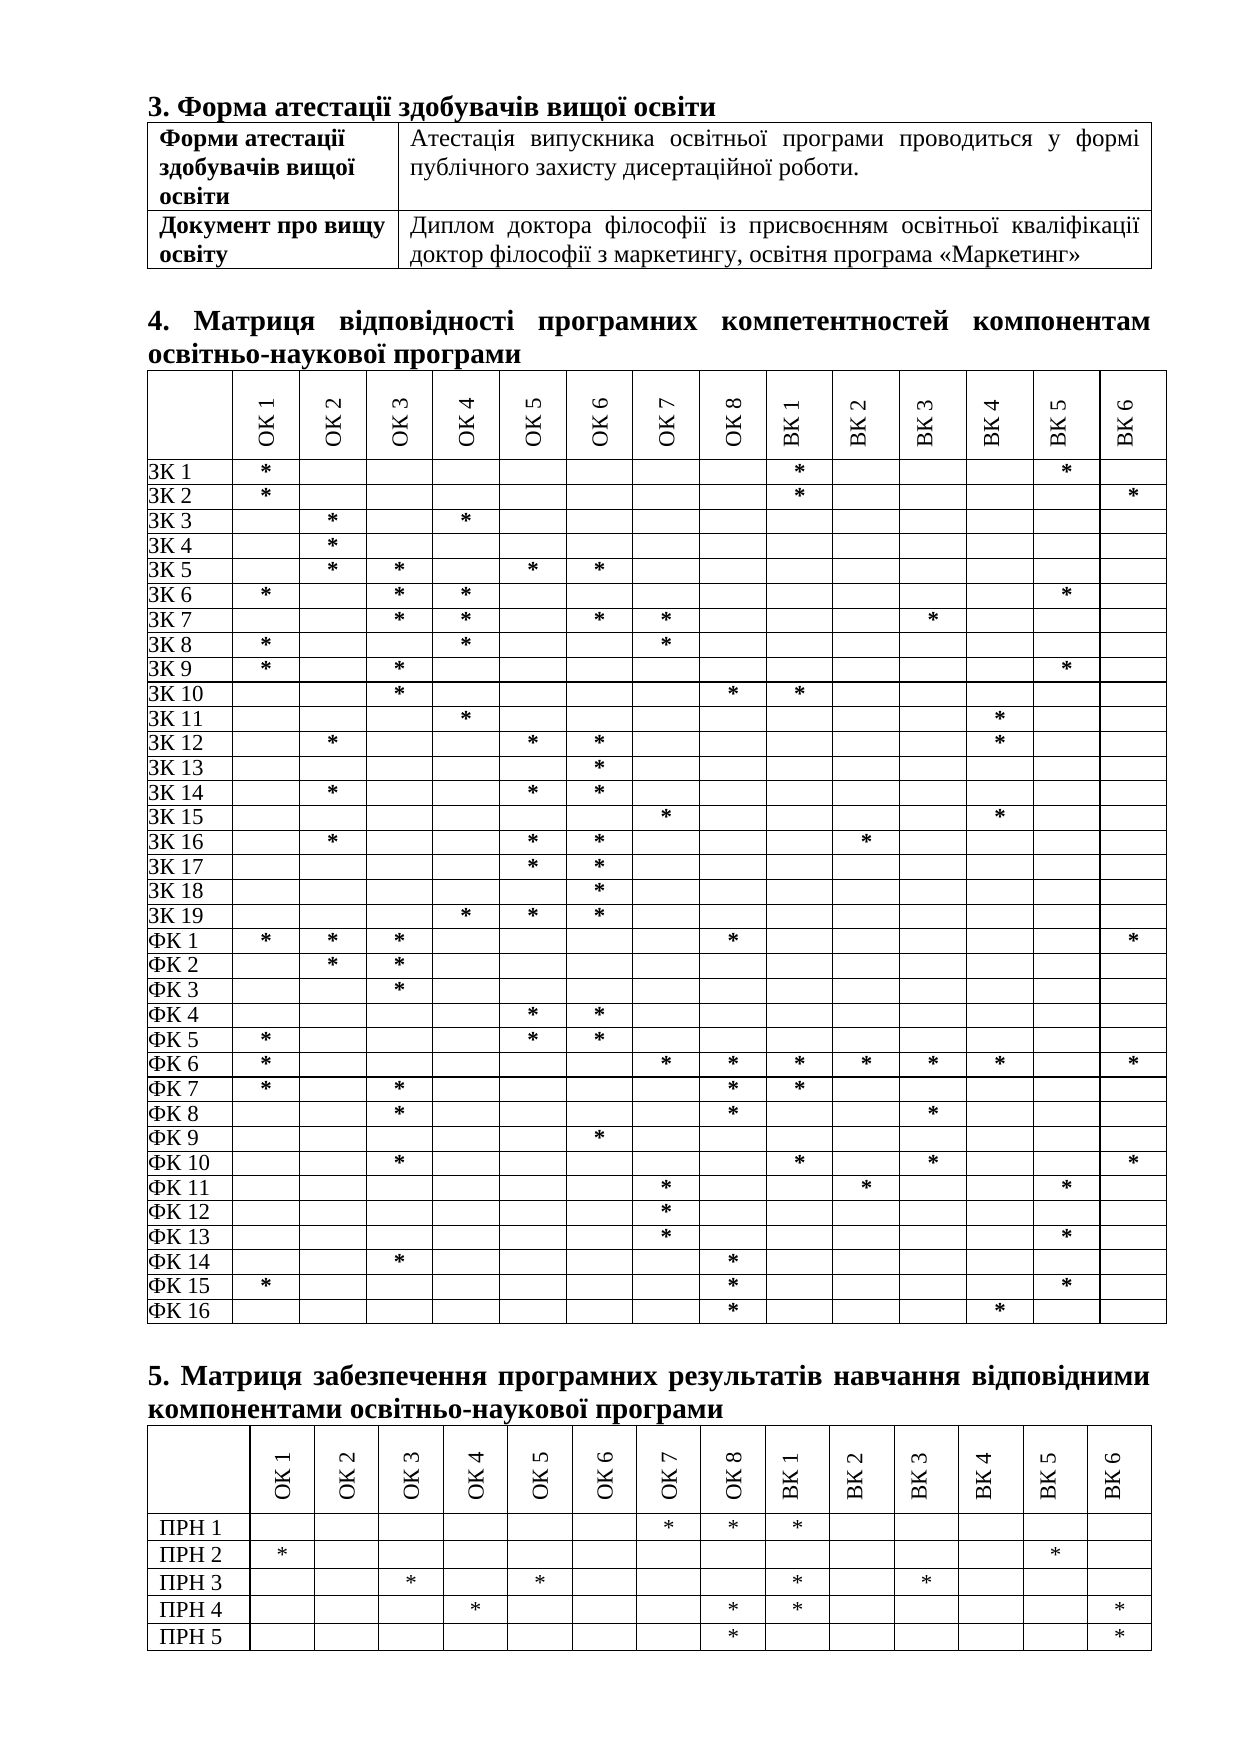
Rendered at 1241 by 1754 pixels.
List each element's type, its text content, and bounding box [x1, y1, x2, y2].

table_cell [500, 485, 566, 509]
table_cell [900, 1300, 966, 1323]
table_cell [300, 1275, 366, 1299]
table_cell [900, 855, 966, 879]
table_cell [900, 1127, 966, 1151]
table_cell [567, 707, 632, 731]
table_cell [567, 1201, 632, 1224]
table_cell * [367, 609, 432, 632]
table_cell * [700, 929, 766, 953]
table_cell [1101, 559, 1166, 583]
table_cell * [766, 1596, 829, 1622]
table_cell ЗК 8 [148, 633, 232, 657]
table_cell [967, 979, 1033, 1002]
table_cell [895, 1596, 958, 1622]
table_cell [433, 757, 499, 780]
table_cell [1034, 1250, 1099, 1274]
table_cell ПРН 1 [148, 1514, 249, 1540]
table_cell [633, 1250, 699, 1274]
table_cell * [251, 1541, 314, 1568]
table_cell [500, 609, 566, 632]
table_cell [633, 929, 699, 953]
table_header ОК 7 [637, 1426, 700, 1513]
table_cell [367, 905, 432, 928]
table_cell * [767, 683, 832, 706]
table_cell * [433, 584, 499, 607]
table_cell [1101, 658, 1166, 681]
table_cell [300, 855, 366, 879]
table_header [148, 1426, 249, 1513]
table_cell [567, 1300, 632, 1323]
table_header ВК 2 [833, 371, 899, 459]
table_cell * [367, 979, 432, 1002]
table_cell ФК 8 [148, 1102, 232, 1126]
table_cell ПРН 5 [148, 1624, 249, 1650]
table_cell [967, 1201, 1033, 1224]
table_cell [500, 1078, 566, 1101]
table_cell [700, 460, 766, 484]
table_cell [433, 534, 499, 558]
table_cell * [900, 609, 966, 632]
table_cell * [567, 781, 632, 805]
table_cell [967, 1127, 1033, 1151]
table_cell [767, 658, 832, 681]
table_cell * [967, 1053, 1033, 1076]
table_cell * [900, 1102, 966, 1126]
table_cell [444, 1541, 507, 1568]
table_cell [573, 1514, 636, 1540]
table_cell [367, 806, 432, 829]
table_cell [633, 1127, 699, 1151]
table_cell * [900, 1152, 966, 1175]
table_cell * [766, 1514, 829, 1540]
table_cell [1034, 1102, 1099, 1126]
table_cell [1101, 1102, 1166, 1126]
table_cell [700, 1201, 766, 1224]
table_cell [1101, 855, 1166, 879]
table_cell [433, 683, 499, 706]
table_cell [637, 1541, 700, 1568]
table_cell [633, 781, 699, 805]
table_header [148, 371, 232, 459]
table_cell [633, 1102, 699, 1126]
table_cell [900, 1226, 966, 1249]
table_cell * [567, 855, 632, 879]
table_cell [967, 683, 1033, 706]
table_cell * [700, 683, 766, 706]
table_cell * [1088, 1624, 1151, 1650]
table_cell [767, 510, 832, 533]
table_cell [433, 1176, 499, 1200]
table_cell [1034, 683, 1099, 706]
table_cell [500, 979, 566, 1002]
table_cell ЗК 2 [148, 485, 232, 509]
table_cell * [433, 707, 499, 731]
table_cell [1101, 1275, 1166, 1299]
table_cell [830, 1514, 894, 1540]
table_cell [767, 732, 832, 756]
table_cell [967, 1004, 1033, 1027]
table_cell [567, 1250, 632, 1274]
table_header ОК 3 [367, 371, 432, 459]
table_header ОК 8 [701, 1426, 765, 1513]
table_cell [1101, 1004, 1166, 1027]
table_cell [433, 1127, 499, 1151]
table_cell [233, 707, 299, 731]
table_header ВК 4 [959, 1426, 1023, 1513]
table_cell [833, 732, 899, 756]
table_cell * [701, 1514, 765, 1540]
table_cell * [700, 1102, 766, 1126]
table_cell [300, 683, 366, 706]
table_cell [967, 485, 1033, 509]
table_cell ЗК 1 [148, 460, 232, 484]
table_cell [367, 1004, 432, 1027]
table_cell [767, 633, 832, 657]
table_cell [300, 1102, 366, 1126]
table_cell [433, 954, 499, 978]
table_cell [1034, 781, 1099, 805]
table_cell [900, 806, 966, 829]
table_cell [895, 1541, 958, 1568]
table_cell [367, 1201, 432, 1224]
table_cell [833, 1250, 899, 1274]
table_cell [567, 534, 632, 558]
table_cell [444, 1624, 507, 1650]
table_cell [233, 1152, 299, 1175]
table_cell [251, 1624, 314, 1650]
table_cell [315, 1541, 378, 1568]
table_cell [900, 979, 966, 1002]
table_cell * [633, 1053, 699, 1076]
table_cell * [633, 633, 699, 657]
table_cell [700, 1127, 766, 1151]
table_cell [766, 1541, 829, 1568]
table_cell [700, 732, 766, 756]
table_cell [700, 1176, 766, 1200]
table_cell * [233, 485, 299, 509]
table_cell [433, 831, 499, 854]
table_cell Документ про вищу освіту [148, 211, 398, 268]
table_cell [900, 732, 966, 756]
table_cell [1034, 929, 1099, 953]
table_cell [500, 880, 566, 904]
table_cell [833, 880, 899, 904]
table_cell [633, 831, 699, 854]
table_cell * [833, 1053, 899, 1076]
table_header ВК 6 [1088, 1426, 1151, 1513]
table_cell [830, 1569, 894, 1595]
table_cell [300, 1250, 366, 1274]
table_header ВК 3 [900, 371, 966, 459]
table_header ОК 8 [700, 371, 766, 459]
table_cell * [700, 1053, 766, 1076]
table_cell * [508, 1569, 572, 1595]
table_cell [767, 609, 832, 632]
table_cell [500, 1250, 566, 1274]
table_cell [508, 1541, 572, 1568]
table_cell [233, 1176, 299, 1200]
text 5. Матриця забезпечення програмних результатів навчання відповідними компонентами освітньо-наукової програми [148, 1358, 1152, 1425]
table_cell [508, 1624, 572, 1650]
table_cell [300, 658, 366, 681]
table_cell [1101, 609, 1166, 632]
table_header ВК 1 [766, 1426, 829, 1513]
table_cell * [900, 1053, 966, 1076]
table_cell * [833, 831, 899, 854]
table_cell [367, 1226, 432, 1249]
table_cell * [766, 1569, 829, 1595]
table_cell [300, 609, 366, 632]
table_cell [433, 979, 499, 1002]
table_cell [567, 683, 632, 706]
table_cell [701, 1541, 765, 1568]
table_cell [433, 1053, 499, 1076]
table_cell * [833, 1176, 899, 1200]
table_cell * [567, 1004, 632, 1027]
table_cell [567, 1053, 632, 1076]
table_cell [300, 707, 366, 731]
table_cell [1034, 534, 1099, 558]
table_cell [1034, 831, 1099, 854]
table_cell * [500, 732, 566, 756]
table_cell [633, 707, 699, 731]
table_cell ЗК 12 [148, 732, 232, 756]
table_cell [508, 1596, 572, 1622]
table_cell * [767, 485, 832, 509]
table_cell * [367, 929, 432, 953]
table_cell [637, 1624, 700, 1650]
table_cell [895, 1624, 958, 1650]
table_cell [367, 460, 432, 484]
table_cell [433, 781, 499, 805]
table_cell * [701, 1624, 765, 1650]
table_cell [500, 1226, 566, 1249]
table_cell [833, 979, 899, 1002]
table_cell [767, 707, 832, 731]
table_cell ФК 10 [148, 1152, 232, 1175]
table_cell [833, 633, 899, 657]
table_cell ЗК 14 [148, 781, 232, 805]
table_cell [1034, 979, 1099, 1002]
table_cell [967, 831, 1033, 854]
table_cell [567, 1102, 632, 1126]
table_cell [833, 609, 899, 632]
table_cell [300, 584, 366, 607]
table_cell * [367, 1102, 432, 1126]
table_cell [500, 510, 566, 533]
table_cell [567, 979, 632, 1002]
table_cell [1101, 1078, 1166, 1101]
table_cell [967, 1226, 1033, 1249]
table_cell [433, 460, 499, 484]
table_cell [233, 855, 299, 879]
table_cell [433, 1102, 499, 1126]
table_cell ФК 7 [148, 1078, 232, 1101]
table_cell [500, 460, 566, 484]
table_cell [500, 1152, 566, 1175]
table_cell [1088, 1514, 1151, 1540]
table_cell * [300, 929, 366, 953]
table_cell [233, 510, 299, 533]
table_cell * [233, 658, 299, 681]
table_cell [767, 1102, 832, 1126]
table_cell [633, 979, 699, 1002]
table_cell * [567, 905, 632, 928]
table_cell [767, 855, 832, 879]
table_cell [300, 1004, 366, 1027]
table_cell [433, 732, 499, 756]
table_cell [367, 880, 432, 904]
table_cell * [300, 559, 366, 583]
table_cell [833, 1004, 899, 1027]
table_cell [900, 831, 966, 854]
table_cell * [433, 905, 499, 928]
table_cell [833, 460, 899, 484]
table_cell * [633, 609, 699, 632]
table_cell [233, 559, 299, 583]
table_cell [700, 880, 766, 904]
table_cell * [500, 781, 566, 805]
table_cell * [1088, 1596, 1151, 1622]
table_cell [967, 1102, 1033, 1126]
table_cell [830, 1541, 894, 1568]
table_cell [433, 1275, 499, 1299]
table_cell [767, 831, 832, 854]
table_cell [367, 1275, 432, 1299]
table_header ВК 4 [967, 371, 1033, 459]
table_cell * [233, 929, 299, 953]
table_cell [300, 1226, 366, 1249]
table_cell ЗК 17 [148, 855, 232, 879]
table_cell [767, 1127, 832, 1151]
table_cell * [233, 633, 299, 657]
table_cell [700, 1028, 766, 1052]
table_cell [500, 1201, 566, 1224]
table_cell [833, 534, 899, 558]
table_cell [900, 954, 966, 978]
table_cell [233, 954, 299, 978]
table_cell ФК 1 [148, 929, 232, 953]
table_cell [637, 1596, 700, 1622]
table_cell ЗК 5 [148, 559, 232, 583]
table_cell [567, 485, 632, 509]
table_cell [767, 806, 832, 829]
table_cell [633, 954, 699, 978]
table_cell * [367, 1078, 432, 1101]
table_cell * [1034, 460, 1099, 484]
table_cell [833, 954, 899, 978]
table_cell [1101, 683, 1166, 706]
table_cell [900, 1176, 966, 1200]
table_cell * [700, 1300, 766, 1323]
table_cell * [233, 584, 299, 607]
table_header ОК 7 [633, 371, 699, 459]
table_cell [251, 1514, 314, 1540]
table_cell [1088, 1541, 1151, 1568]
table_cell [300, 633, 366, 657]
table_cell [833, 781, 899, 805]
table_cell [1034, 757, 1099, 780]
table_cell [315, 1596, 378, 1622]
table_cell [251, 1569, 314, 1595]
table_cell * [500, 1028, 566, 1052]
table_cell [967, 1152, 1033, 1175]
table_cell ФК 14 [148, 1250, 232, 1274]
table_cell * [1101, 929, 1166, 953]
table_cell [573, 1596, 636, 1622]
table_cell [233, 806, 299, 829]
table_cell [900, 683, 966, 706]
table_cell [1101, 1127, 1166, 1151]
table_cell [633, 732, 699, 756]
table_cell [900, 1004, 966, 1027]
table_cell [633, 534, 699, 558]
table_cell ФК 12 [148, 1201, 232, 1224]
table_cell * [233, 460, 299, 484]
table_cell [967, 954, 1033, 978]
table_cell [433, 1201, 499, 1224]
table_cell [833, 1102, 899, 1126]
table_cell * [567, 880, 632, 904]
table_cell * [567, 732, 632, 756]
table_cell [1101, 1028, 1166, 1052]
table_cell [567, 954, 632, 978]
table_cell [1034, 510, 1099, 533]
table_cell [433, 1250, 499, 1274]
table_cell [500, 1102, 566, 1126]
table_cell [1034, 954, 1099, 978]
table_cell [1101, 707, 1166, 731]
table_cell [379, 1624, 443, 1650]
table_cell * [1034, 1176, 1099, 1200]
table_cell [500, 1053, 566, 1076]
table_cell [1034, 1053, 1099, 1076]
table_cell [567, 460, 632, 484]
table_cell [767, 1004, 832, 1027]
table_cell * [233, 1028, 299, 1052]
table_cell ЗК 15 [148, 806, 232, 829]
table_cell [433, 1300, 499, 1323]
table_cell [900, 1275, 966, 1299]
table_cell [900, 534, 966, 558]
table_cell [1024, 1624, 1087, 1650]
table_cell [300, 1053, 366, 1076]
table_cell [900, 781, 966, 805]
table_cell ЗК 18 [148, 880, 232, 904]
table_cell [315, 1514, 378, 1540]
table_cell * [967, 732, 1033, 756]
table_cell [1101, 1250, 1166, 1274]
table_cell * [500, 905, 566, 928]
table_cell [433, 1028, 499, 1052]
table_cell ЗК 16 [148, 831, 232, 854]
table_cell * [444, 1596, 507, 1622]
table_cell [500, 929, 566, 953]
table_cell [767, 880, 832, 904]
table_cell ФК 15 [148, 1275, 232, 1299]
table_cell [567, 1078, 632, 1101]
table_cell [1088, 1569, 1151, 1595]
table_cell [1034, 855, 1099, 879]
table_cell * [967, 806, 1033, 829]
table_cell ФК 5 [148, 1028, 232, 1052]
table_cell [1101, 584, 1166, 607]
table_cell [833, 855, 899, 879]
table_cell [701, 1569, 765, 1595]
table_header ОК 2 [300, 371, 366, 459]
table_cell [367, 707, 432, 731]
table_cell * [767, 460, 832, 484]
table_cell [633, 1152, 699, 1175]
table_header ОК 3 [379, 1426, 443, 1513]
table_cell ФК 9 [148, 1127, 232, 1151]
table_cell [900, 707, 966, 731]
table_cell [700, 609, 766, 632]
table_cell [233, 831, 299, 854]
table_cell [567, 929, 632, 953]
table_cell [967, 510, 1033, 533]
table_cell ПРН 4 [148, 1596, 249, 1622]
table_cell [233, 534, 299, 558]
table_cell [900, 905, 966, 928]
table_cell [500, 584, 566, 607]
table_cell [233, 1004, 299, 1027]
table_cell * [700, 1275, 766, 1299]
table_cell [1034, 806, 1099, 829]
table_cell * [367, 559, 432, 583]
table_cell [900, 1201, 966, 1224]
table_cell [766, 1624, 829, 1650]
table_cell ПРН 3 [148, 1569, 249, 1595]
table_cell [233, 1226, 299, 1249]
table_cell [500, 1275, 566, 1299]
table_cell [700, 707, 766, 731]
table_cell [700, 658, 766, 681]
table_cell [833, 584, 899, 607]
table_cell [367, 732, 432, 756]
table_cell [1034, 732, 1099, 756]
table_cell ЗК 11 [148, 707, 232, 731]
table_cell [367, 831, 432, 854]
table_cell * [300, 510, 366, 533]
table_cell [967, 658, 1033, 681]
table_cell [567, 1226, 632, 1249]
table_cell [233, 1201, 299, 1224]
table_cell * [233, 1275, 299, 1299]
table_cell [967, 855, 1033, 879]
table_cell [1101, 1201, 1166, 1224]
table_cell * [1034, 1226, 1099, 1249]
table_cell [900, 633, 966, 657]
table_cell ЗК 9 [148, 658, 232, 681]
table_cell [767, 954, 832, 978]
table_cell [433, 929, 499, 953]
table_cell [633, 757, 699, 780]
table_cell [1101, 979, 1166, 1002]
table_cell [233, 732, 299, 756]
table_cell [367, 1053, 432, 1076]
table_cell [500, 707, 566, 731]
table_cell [500, 633, 566, 657]
table_cell * [433, 510, 499, 533]
table_header ОК 4 [444, 1426, 507, 1513]
table_cell [1034, 1127, 1099, 1151]
table_cell [233, 905, 299, 928]
table_cell [767, 1176, 832, 1200]
table_cell [967, 781, 1033, 805]
table_cell [967, 460, 1033, 484]
table_cell [967, 905, 1033, 928]
table_header ОК 6 [567, 371, 632, 459]
table_cell ФК 11 [148, 1176, 232, 1200]
table_cell [233, 979, 299, 1002]
table_cell ЗК 19 [148, 905, 232, 928]
table_cell * [500, 831, 566, 854]
table_cell [1034, 1078, 1099, 1101]
table_cell [967, 1176, 1033, 1200]
table_cell [700, 905, 766, 928]
table_cell [833, 1201, 899, 1224]
table_cell [833, 707, 899, 731]
table_cell [900, 929, 966, 953]
table_cell [833, 683, 899, 706]
table_cell [367, 510, 432, 533]
table_cell ЗК 13 [148, 757, 232, 780]
table_header ОК 6 [573, 1426, 636, 1513]
table_cell [900, 485, 966, 509]
table_cell * [367, 954, 432, 978]
table_cell * [367, 658, 432, 681]
table_cell * [633, 1176, 699, 1200]
table_cell * [967, 707, 1033, 731]
table_cell [233, 757, 299, 780]
table_cell * [233, 1053, 299, 1076]
table_cell [1034, 1028, 1099, 1052]
table_cell [300, 806, 366, 829]
table_cell [900, 757, 966, 780]
table_cell ЗК 3 [148, 510, 232, 533]
table_header ВК 5 [1034, 371, 1099, 459]
table_cell [1101, 905, 1166, 928]
table_cell [367, 485, 432, 509]
table_cell [233, 1127, 299, 1151]
table_cell [1101, 510, 1166, 533]
table_cell [367, 757, 432, 780]
table_cell [967, 609, 1033, 632]
table_cell [1034, 633, 1099, 657]
table_cell Диплом доктора філософії із присвоєнням освітньої кваліфікації доктор філософії з маркетингу, освітня програма «Маркетинг» [399, 211, 1151, 268]
table_cell [367, 1300, 432, 1323]
table_cell [251, 1596, 314, 1622]
table_cell * [567, 1127, 632, 1151]
table_header ВК 6 [1101, 371, 1166, 459]
table_cell [1101, 757, 1166, 780]
table_cell [300, 757, 366, 780]
table_cell [700, 534, 766, 558]
text 4. Матриця відповідності програмних компетентностей компонентам освітньо-наукової програми [148, 303, 1152, 370]
table_cell [700, 1152, 766, 1175]
table_cell [767, 1028, 832, 1052]
table_cell [300, 1300, 366, 1323]
table_cell [1101, 1300, 1166, 1323]
table_cell [967, 880, 1033, 904]
table_cell [830, 1624, 894, 1650]
table_cell [367, 633, 432, 657]
table_cell [900, 559, 966, 583]
table_cell [900, 1078, 966, 1101]
table_cell ФК 4 [148, 1004, 232, 1027]
table_cell [633, 683, 699, 706]
table_cell * [300, 954, 366, 978]
table_cell [900, 584, 966, 607]
table_cell [700, 1226, 766, 1249]
table_cell [700, 1004, 766, 1027]
table_cell [1034, 559, 1099, 583]
table_cell [567, 510, 632, 533]
table_cell ФК 2 [148, 954, 232, 978]
table_cell [700, 781, 766, 805]
table_cell [1034, 1152, 1099, 1175]
table_cell [1034, 1300, 1099, 1323]
table_cell [767, 781, 832, 805]
table_cell [567, 1176, 632, 1200]
table_cell [700, 757, 766, 780]
table_cell [633, 559, 699, 583]
table_cell ФК 6 [148, 1053, 232, 1076]
table_cell * [633, 1201, 699, 1224]
table_cell [567, 584, 632, 607]
table_cell [433, 1078, 499, 1101]
table_cell [315, 1624, 378, 1650]
table_cell * [1024, 1541, 1087, 1568]
table_cell [700, 559, 766, 583]
table_cell [959, 1514, 1023, 1540]
table_cell [1101, 633, 1166, 657]
table_cell [300, 1028, 366, 1052]
table_cell ПРН 2 [148, 1541, 249, 1568]
table_cell [433, 880, 499, 904]
table_cell [300, 1201, 366, 1224]
table_cell [633, 510, 699, 533]
table_cell * [1101, 485, 1166, 509]
table_cell [1101, 1176, 1166, 1200]
table_cell * [567, 757, 632, 780]
table_cell * [567, 831, 632, 854]
table_cell [233, 609, 299, 632]
table_cell * [500, 559, 566, 583]
table_cell [1034, 609, 1099, 632]
table_cell [573, 1541, 636, 1568]
table_cell [433, 806, 499, 829]
table_cell [1034, 880, 1099, 904]
table_cell [633, 658, 699, 681]
table_cell [1101, 880, 1166, 904]
table_cell [900, 460, 966, 484]
table_cell [567, 1275, 632, 1299]
table_cell [367, 1176, 432, 1200]
table_cell * [767, 1078, 832, 1101]
table_cell * [567, 1028, 632, 1052]
table_cell [700, 806, 766, 829]
table_cell [700, 485, 766, 509]
table_cell [767, 1250, 832, 1274]
table_cell [573, 1569, 636, 1595]
table_cell [633, 1300, 699, 1323]
table_cell [833, 1275, 899, 1299]
table_cell [833, 1300, 899, 1323]
table_cell [300, 460, 366, 484]
table_cell [444, 1514, 507, 1540]
table_cell [967, 633, 1033, 657]
table_cell * [367, 683, 432, 706]
table_cell * [700, 1250, 766, 1274]
table_cell [1101, 534, 1166, 558]
table_cell [444, 1569, 507, 1595]
table_header ОК 5 [508, 1426, 572, 1513]
table_cell [833, 658, 899, 681]
table_cell [767, 584, 832, 607]
table_cell [967, 584, 1033, 607]
table_cell [1034, 1004, 1099, 1027]
table_cell [833, 1127, 899, 1151]
table_cell [967, 534, 1033, 558]
table_cell [367, 1127, 432, 1151]
table_cell [573, 1624, 636, 1650]
table_cell [367, 534, 432, 558]
table_cell [433, 1226, 499, 1249]
table_cell [637, 1569, 700, 1595]
table_cell [900, 880, 966, 904]
table_cell [1034, 707, 1099, 731]
table_cell [959, 1541, 1023, 1568]
table_cell [633, 485, 699, 509]
table_cell [367, 781, 432, 805]
table_cell * [367, 1250, 432, 1274]
table_cell ЗК 6 [148, 584, 232, 607]
table_cell * [633, 806, 699, 829]
table_cell [1034, 485, 1099, 509]
table_cell [433, 1152, 499, 1175]
table_cell [833, 757, 899, 780]
table_cell * [300, 534, 366, 558]
table_cell [830, 1596, 894, 1622]
table_cell [1101, 806, 1166, 829]
table_cell [633, 1004, 699, 1027]
table_cell [767, 757, 832, 780]
table_cell [767, 559, 832, 583]
table_cell [1101, 831, 1166, 854]
table_cell [900, 1250, 966, 1274]
table_cell * [500, 855, 566, 879]
table_cell ФК 16 [148, 1300, 232, 1323]
table_cell [700, 510, 766, 533]
table_cell [233, 683, 299, 706]
table_cell * [1101, 1152, 1166, 1175]
table_cell [508, 1514, 572, 1540]
table_cell [1034, 1201, 1099, 1224]
table_cell [967, 1275, 1033, 1299]
table_cell [967, 929, 1033, 953]
table_cell [959, 1624, 1023, 1650]
table_cell [633, 1078, 699, 1101]
table_cell [833, 905, 899, 928]
table_cell [1101, 954, 1166, 978]
table_cell [900, 510, 966, 533]
table_cell [1024, 1596, 1087, 1622]
table_cell [700, 584, 766, 607]
table_cell [833, 1028, 899, 1052]
table_cell [700, 979, 766, 1002]
table_cell [633, 460, 699, 484]
table_cell [433, 855, 499, 879]
table_cell [967, 1250, 1033, 1274]
table_cell [767, 1275, 832, 1299]
table_cell [833, 1078, 899, 1101]
table_cell [700, 954, 766, 978]
table_cell [833, 559, 899, 583]
table_cell * [1034, 584, 1099, 607]
table_cell * [567, 559, 632, 583]
table_cell [379, 1514, 443, 1540]
table_cell [967, 1078, 1033, 1101]
table_cell [300, 1152, 366, 1175]
table_cell [967, 559, 1033, 583]
table_cell [500, 1127, 566, 1151]
table_cell [233, 1250, 299, 1274]
table_cell [567, 633, 632, 657]
table_cell ЗК 4 [148, 534, 232, 558]
table_cell * [500, 1004, 566, 1027]
table_header ОК 1 [251, 1426, 314, 1513]
table_cell [767, 929, 832, 953]
table_cell * [367, 1152, 432, 1175]
table_header ОК 2 [315, 1426, 378, 1513]
table_cell [967, 757, 1033, 780]
table_cell * [637, 1514, 700, 1540]
table_cell [833, 929, 899, 953]
table_cell * [967, 1300, 1033, 1323]
table_cell [233, 781, 299, 805]
table_cell [900, 658, 966, 681]
table_cell * [379, 1569, 443, 1595]
table_cell [567, 1152, 632, 1175]
table_cell [500, 534, 566, 558]
table_cell [500, 1176, 566, 1200]
table_cell * [767, 1152, 832, 1175]
table_cell * [633, 1226, 699, 1249]
table_cell [379, 1541, 443, 1568]
table_cell [633, 905, 699, 928]
table_cell [433, 559, 499, 583]
table_cell [500, 757, 566, 780]
table_cell ЗК 7 [148, 609, 232, 632]
table_cell [379, 1596, 443, 1622]
table_cell [767, 1226, 832, 1249]
table_cell [700, 855, 766, 879]
table_header ОК 1 [233, 371, 299, 459]
table_cell [233, 1102, 299, 1126]
table_cell * [767, 1053, 832, 1076]
table_cell [300, 979, 366, 1002]
table_header Форми атестації здобувачів вищої освіти [148, 123, 398, 209]
table_cell [633, 1275, 699, 1299]
table_cell [767, 1201, 832, 1224]
table_cell * [300, 732, 366, 756]
table_cell [433, 485, 499, 509]
table_cell ФК 13 [148, 1226, 232, 1249]
table_cell [895, 1514, 958, 1540]
table_cell [567, 806, 632, 829]
table_cell * [701, 1596, 765, 1622]
table_cell [633, 880, 699, 904]
table_cell [700, 831, 766, 854]
table_cell [433, 1004, 499, 1027]
table_header ВК 2 [830, 1426, 894, 1513]
table_cell [1101, 732, 1166, 756]
table_cell [633, 1028, 699, 1052]
table_header ОК 5 [500, 371, 566, 459]
table_cell [300, 905, 366, 928]
table_cell * [1034, 1275, 1099, 1299]
table_cell * [433, 633, 499, 657]
table_cell * [367, 584, 432, 607]
table_cell * [1101, 1053, 1166, 1076]
table_cell [233, 1300, 299, 1323]
table_cell [300, 880, 366, 904]
table_cell [500, 954, 566, 978]
table_cell [833, 510, 899, 533]
table_cell [833, 1152, 899, 1175]
table_cell [300, 485, 366, 509]
table_cell [959, 1596, 1023, 1622]
table_cell * [1034, 658, 1099, 681]
table_cell [1024, 1569, 1087, 1595]
table_cell ФК 3 [148, 979, 232, 1002]
table_cell [959, 1569, 1023, 1595]
table_cell [633, 855, 699, 879]
table_cell [500, 806, 566, 829]
table_cell [433, 658, 499, 681]
table_cell [633, 584, 699, 607]
table_cell [767, 905, 832, 928]
table_cell [500, 658, 566, 681]
table_cell [767, 979, 832, 1002]
table_cell [367, 855, 432, 879]
table_cell [967, 1028, 1033, 1052]
text 3. Форма атестації здобувачів вищої освіти [148, 89, 1152, 122]
table_cell * [700, 1078, 766, 1101]
table_cell [1101, 781, 1166, 805]
table_cell [300, 1176, 366, 1200]
table_cell [567, 658, 632, 681]
table_header Атестація випускника освітньої програми проводиться у формі публічного захисту дисертаційної роботи. [399, 123, 1151, 209]
table_cell * [567, 609, 632, 632]
table_cell [1101, 460, 1166, 484]
table_cell [833, 485, 899, 509]
table_header ВК 1 [767, 371, 832, 459]
table_cell * [233, 1078, 299, 1101]
table_cell [700, 633, 766, 657]
table_cell [500, 683, 566, 706]
table_cell [1024, 1514, 1087, 1540]
table_header ОК 4 [433, 371, 499, 459]
table_cell [367, 1028, 432, 1052]
table_cell * [895, 1569, 958, 1595]
table_cell [767, 1300, 832, 1323]
table_cell [833, 1226, 899, 1249]
table_cell [300, 1078, 366, 1101]
table_header ВК 5 [1024, 1426, 1087, 1513]
table_cell [900, 1028, 966, 1052]
table_cell [1101, 1226, 1166, 1249]
table_cell [500, 1300, 566, 1323]
table_cell * [300, 781, 366, 805]
table_cell [833, 806, 899, 829]
table_cell [315, 1569, 378, 1595]
table_cell [300, 1127, 366, 1151]
table_header ВК 3 [895, 1426, 958, 1513]
table_cell [767, 534, 832, 558]
table_cell ЗК 10 [148, 683, 232, 706]
table_cell * [433, 609, 499, 632]
table_cell [1034, 905, 1099, 928]
table_cell * [300, 831, 366, 854]
table_cell [233, 880, 299, 904]
